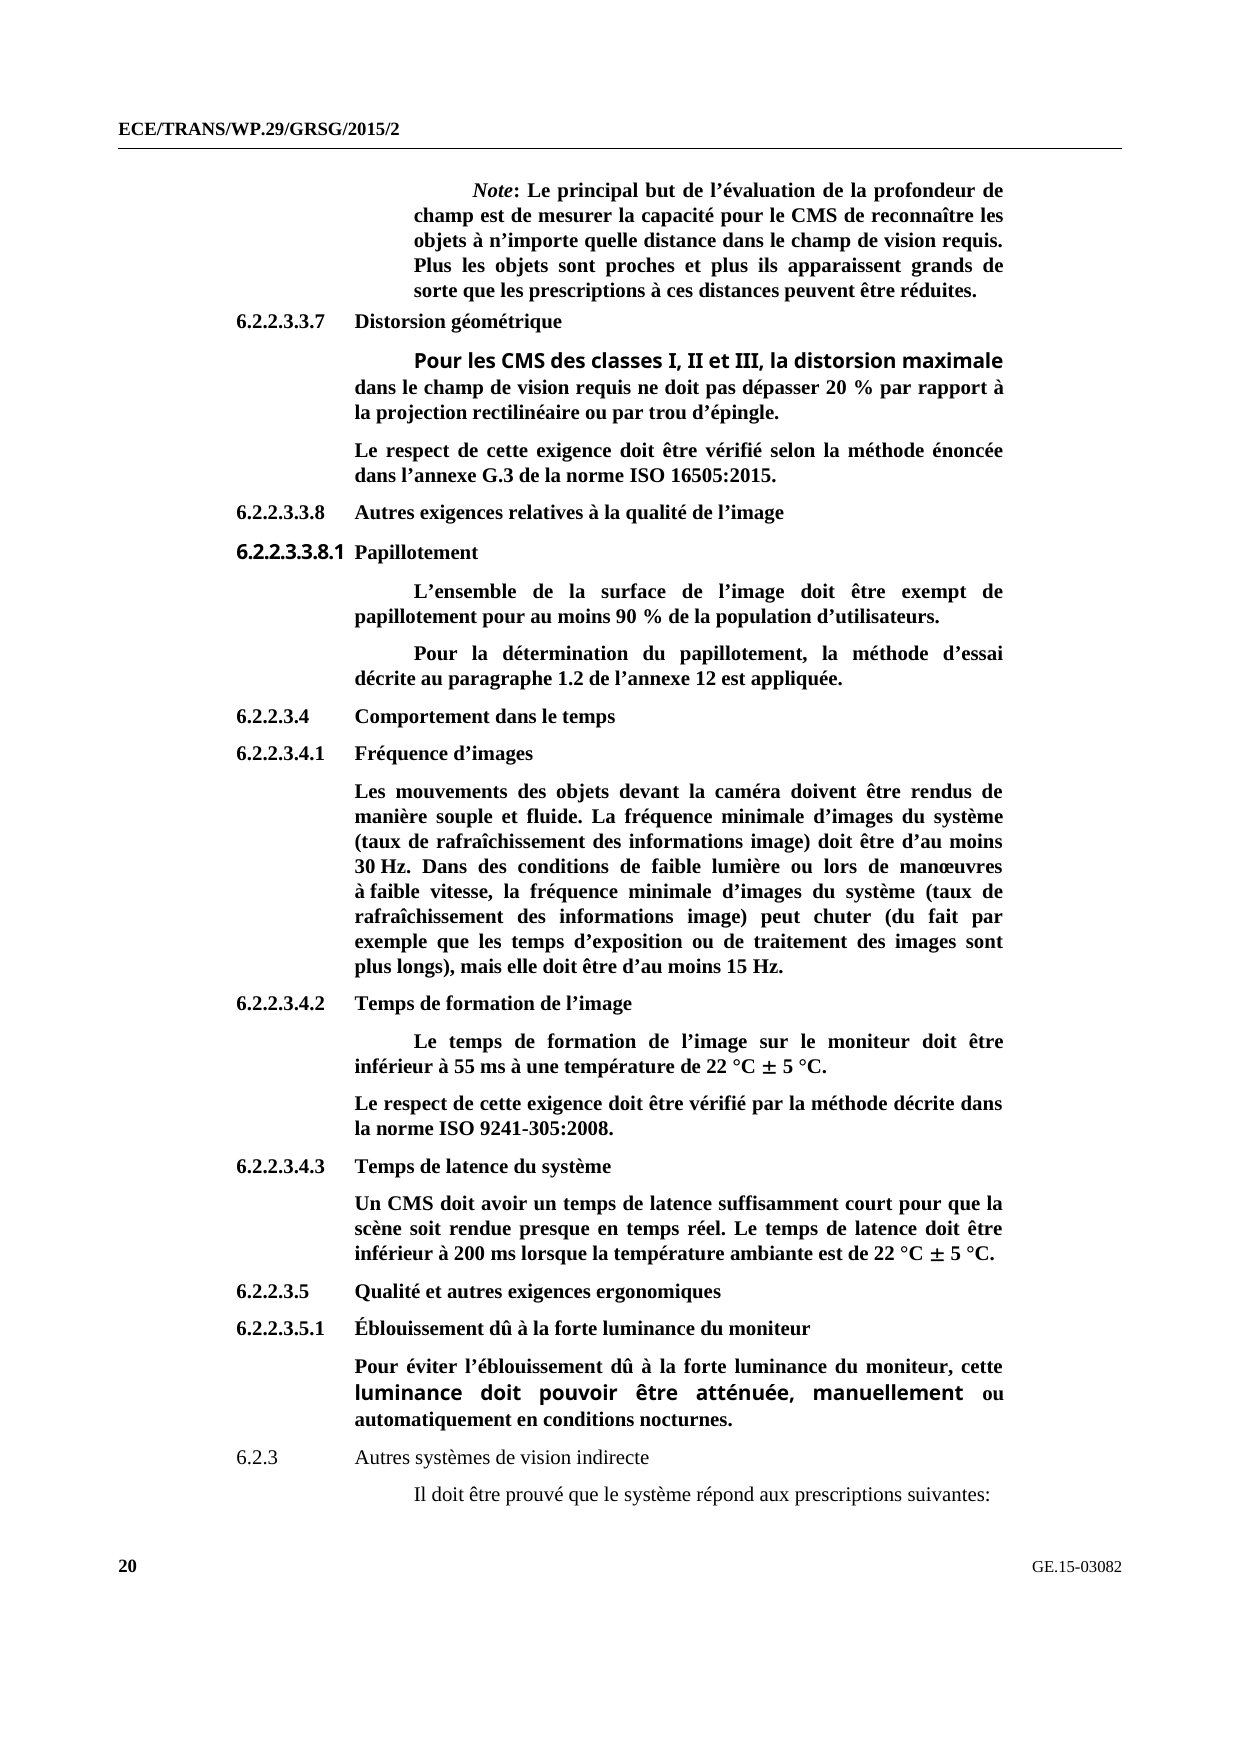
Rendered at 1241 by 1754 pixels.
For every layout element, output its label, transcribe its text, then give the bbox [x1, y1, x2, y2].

text Il doit être prouvé que le système répond aux prescriptions suivantes: [354, 1481, 1004, 1506]
text Le respect de cette exigence doit être vérifié par la méthode décrite dans la norme ISO 9241-305:2008. [354, 1090, 1004, 1140]
text 6.2.2.3.4.2 Temps de formation de l’image [236, 990, 1004, 1015]
text Note: Le principal but de l’évaluation de la profondeur de champ est de mesurer la capacité pour le CMS de reconnaître les objets à n’importe quelle distance dans le champ de vision requis. Plus les objets sont proches et plus ils apparaissent grands de sorte que les prescriptions à ces distances peuvent être réduites. [413, 177, 1004, 302]
text Un CMS doit avoir un temps de latence suffisamment court pour que la scène soit rendue presque en temps réel. Le temps de latence doit être inférieur à 200 ms lorsque la température ambiante est de 22 °C 5 °C. [354, 1190, 1004, 1265]
text 6.2.2.3.3.8 Autres exigences relatives à la qualité de l’image [236, 499, 1004, 524]
text 6.2.2.3.3.7 Distorsion géométrique [236, 308, 1004, 333]
text Le temps de formation de l’image sur le moniteur doit être inférieur à 55 ms à une température de 22 °C 5 °C. [354, 1028, 1004, 1078]
text 6.2.2.3.4.1 Fréquence d’images [236, 740, 1004, 765]
text Les mouvements des objets devant la caméra doivent être rendus de manière souple et fluide. La fréquence minimale d’images du système (taux de rafraîchissement des informations image) doit être d’au moins 30 Hz. Dans des conditions de faible lumière ou lors de manœuvres à faible vitesse, la fréquence minimale d’images du système (taux de rafraîchissement des informations image) peut chuter (du fait par exemple que les temps d’exposition ou de traitement des images sont plus longs), mais elle doit être d’au moins 15 Hz. [354, 778, 1004, 978]
text Pour éviter l’éblouissement dû à la forte luminance du moniteur, cette luminance doit pouvoir être atténuée, manuellement ou automatiquement en conditions nocturnes. [354, 1353, 1004, 1431]
text 6.2.2.3.3.8.1 Papillotement [236, 537, 1004, 565]
text 6.2.2.3.4.3 Temps de latence du système [236, 1153, 1004, 1178]
text Pour la détermination du papillotement, la méthode d’essai décrite au paragraphe 1.2 de l’annexe 12 est appliquée. [354, 640, 1004, 690]
text 6.2.3 Autres systèmes de vision indirecte [236, 1444, 1004, 1469]
text Pour les CMS des classes I, II et III, la distorsion maximale dans le champ de vision requis ne doit pas dépasser 20 % par rapport à la projection rectilinéaire ou par trou d’épingle. [354, 346, 1004, 424]
text L’ensemble de la surface de l’image doit être exempt de papillotement pour au moins 90 % de la population d’utilisateurs. [354, 578, 1004, 628]
text 6.2.2.3.5.1 Éblouissement dû à la forte luminance du moniteur [236, 1315, 1004, 1340]
text 6.2.2.3.4 Comportement dans le temps [236, 703, 1004, 728]
text 6.2.2.3.5 Qualité et autres exigences ergonomiques [236, 1278, 1004, 1303]
text Le respect de cette exigence doit être vérifié selon la méthode énoncée dans l’annexe G.3 de la norme ISO 16505:2015. [354, 437, 1004, 487]
